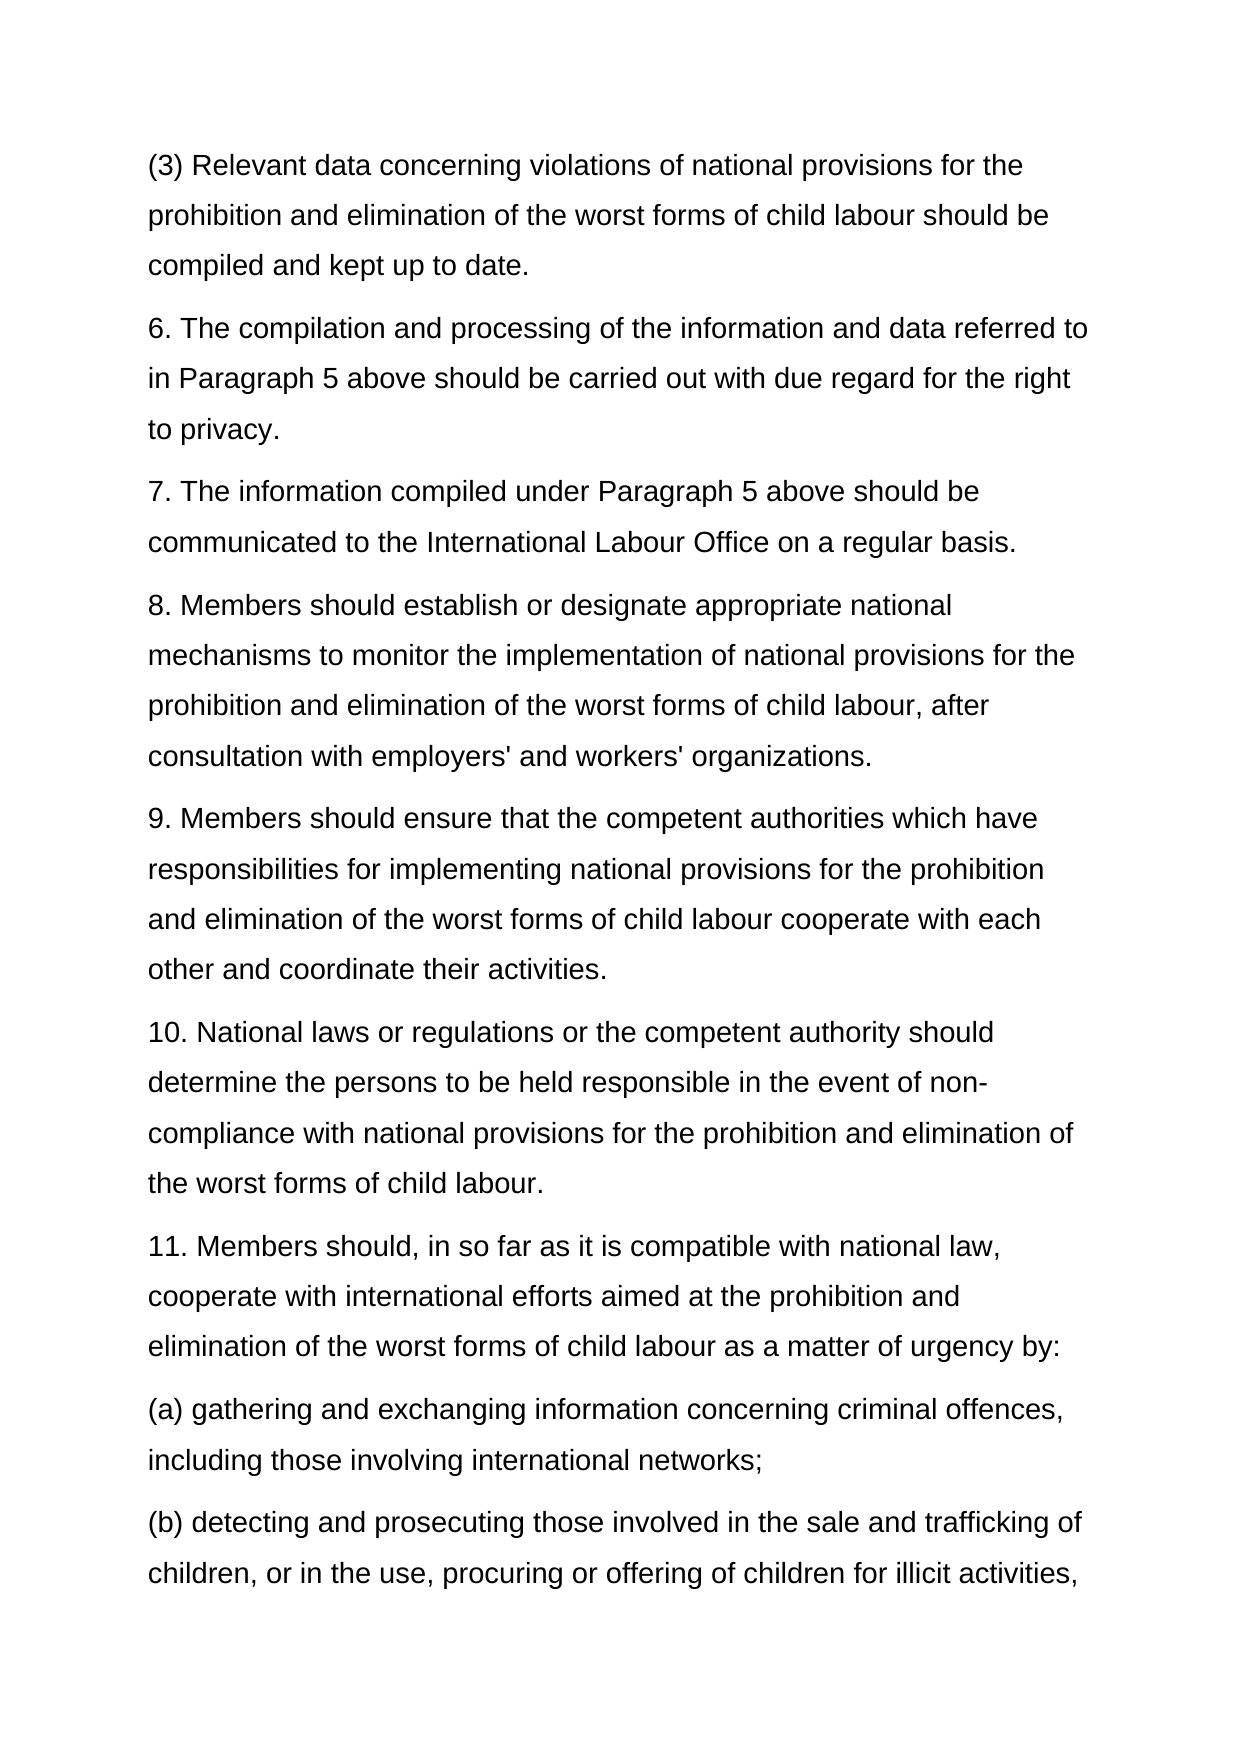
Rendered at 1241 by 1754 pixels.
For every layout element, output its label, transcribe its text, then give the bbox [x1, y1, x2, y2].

text 7. The information compiled under Paragraph 5 above should be communicated to the International Labour Office on a regular basis. [148, 474, 1093, 558]
text 10. National laws or regulations or the competent authority should determine the persons to be held responsible in the event of non-compliance with national provisions for the prohibition and elimination of the worst forms of child labour. [148, 1015, 1093, 1199]
text 11. Members should, in so far as it is compatible with national law, cooperate with international efforts aimed at the prohibition and elimination of the worst forms of child labour as a matter of urgency by: [148, 1229, 1093, 1363]
text 6. The compilation and processing of the information and data referred to in Paragraph 5 above should be carried out with due regard for the right to privacy. [148, 311, 1093, 445]
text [148, 1505, 1093, 1589]
text 8. Members should establish or designate appropriate national mechanisms to monitor the implementation of national provisions for the prohibition and elimination of the worst forms of child labour, after consultation with employers' and workers' organizations. [148, 588, 1093, 772]
text (3) Relevant data concerning violations of national provisions for the prohibition and elimination of the worst forms of child labour should be compiled and kept up to date. [148, 148, 1093, 282]
text (a) gathering and exchanging information concerning criminal offences, including those involving international networks; [148, 1392, 1093, 1476]
text 9. Members should ensure that the competent authorities which have responsibilities for implementing national provisions for the prohibition and elimination of the worst forms of child labour cooperate with each other and coordinate their activities. [148, 801, 1093, 986]
